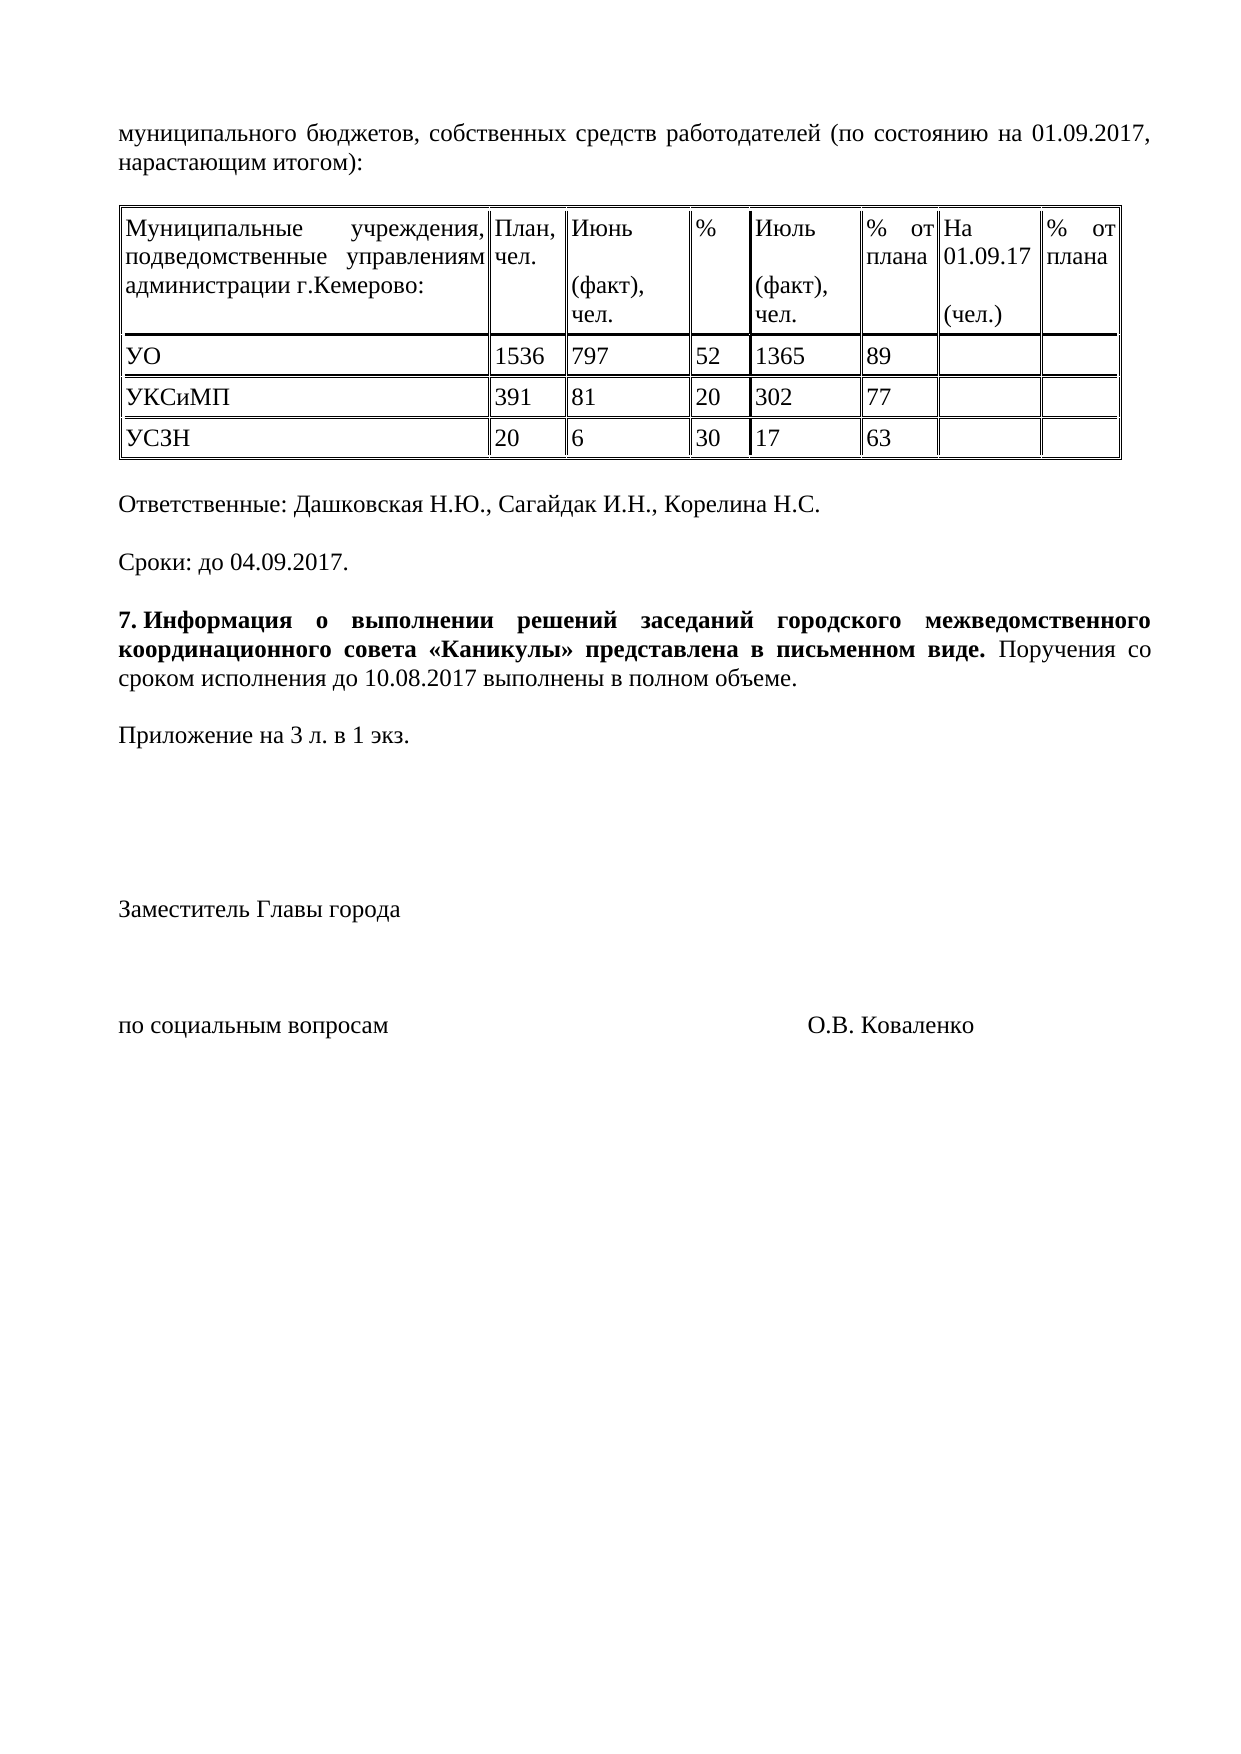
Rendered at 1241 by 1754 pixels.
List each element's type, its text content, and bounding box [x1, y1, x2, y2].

table_cell 89 [863, 336, 937, 374]
table_cell [1043, 374, 1119, 416]
table_header Июль (факт), чел. [750, 208, 861, 333]
table_header Июнь (факт), чел. [566, 208, 691, 333]
table_cell УСЗН [120, 416, 489, 457]
table_cell 391 [491, 378, 565, 416]
table_cell [939, 419, 1042, 457]
table_cell 81 [568, 378, 689, 416]
table_cell 17 [750, 419, 861, 457]
table_cell УКСиМП [122, 374, 488, 416]
table_header Муниципальные учреждения, подведомственные управлениям администрации г.Кемерово: [122, 208, 489, 333]
table_cell УО [120, 333, 488, 374]
text по социальным вопросам О.В. Коваленко [118, 1010, 1152, 1039]
table_cell [1043, 333, 1120, 374]
table_header На 01.09.17 (чел.) [939, 208, 1042, 333]
table_header % [691, 206, 750, 333]
text Сроки: до 04.09.2017. [118, 547, 1152, 576]
table_cell 1536 [491, 336, 565, 374]
table_cell 20 [490, 419, 566, 457]
table_cell 20 [692, 378, 749, 416]
text Заместитель Главы города [118, 894, 1152, 923]
text Приложение на 3 л. в 1 экз. [118, 721, 1152, 749]
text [118, 118, 1152, 176]
table_cell 77 [863, 378, 937, 416]
table_cell [940, 378, 1040, 416]
text Ответственные: Дашковская Н.Ю., Сагайдак И.Н., Корелина Н.С. [118, 489, 1152, 518]
table_cell 52 [692, 336, 749, 374]
table_header % от плана [861, 208, 938, 333]
table_cell [1042, 416, 1120, 457]
text 7. Информация о выполнении решений заседаний городского межведомственного координационного совета «Каникулы» представлена в письменном виде. Поручения со сроком исполнения до 10.08.2017 выполнены в полном объеме. [118, 605, 1152, 691]
table_cell 797 [568, 336, 689, 374]
table_cell [940, 336, 1040, 374]
table_cell 30 [691, 419, 750, 457]
table_cell 63 [861, 419, 938, 457]
table_cell 302 [752, 378, 860, 416]
table_cell 1365 [752, 336, 860, 374]
table_cell 6 [566, 419, 691, 457]
table_header % от плана [1042, 208, 1119, 333]
table_header План, чел. [490, 208, 566, 333]
